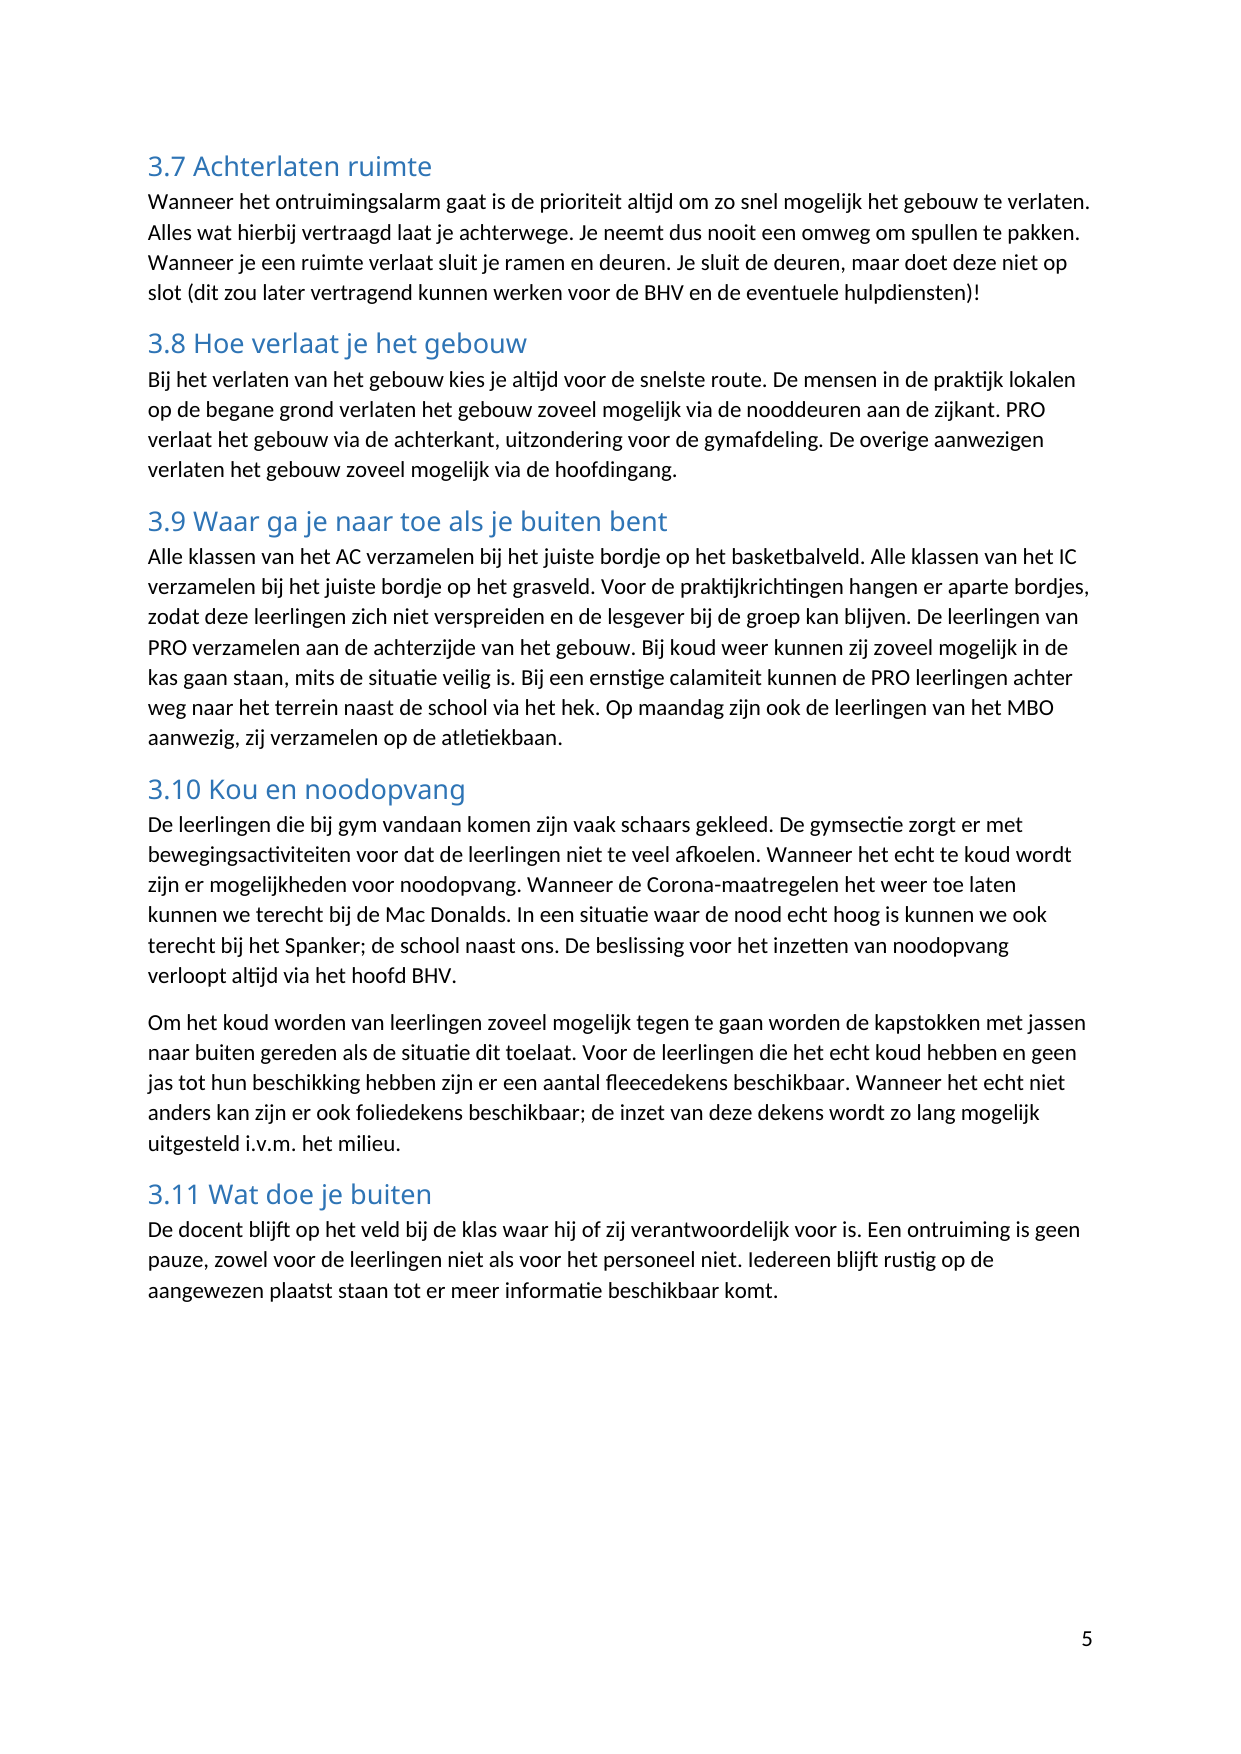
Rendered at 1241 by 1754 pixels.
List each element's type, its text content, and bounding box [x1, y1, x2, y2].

subtitle 3.8 Hoe verlaat je het gebouw [148, 325, 1093, 362]
text Bij het verlaten van het gebouw kies je altijd voor de snelste route. De mensen in de praktijk lokalen op de begane grond verlaten het gebouw zoveel mogelijk via de nooddeuren aan de zijkant. PRO verlaat het gebouw via de achterkant, uitzondering voor de gymafdeling. De overige aanwezigen verlaten het gebouw zoveel mogelijk via de hoofdingang. [148, 365, 1093, 483]
subtitle 3.10 Kou en noodopvang [148, 770, 1093, 807]
subtitle 3.11 Wat doe je buiten [148, 1176, 1093, 1212]
text Alle klassen van het AC verzamelen bij het juiste bordje op het basketbalveld. Alle klassen van het IC verzamelen bij het juiste bordje op het grasveld. Voor de praktijkrichtingen hangen er aparte bordjes, zodat deze leerlingen zich niet verspreiden en de lesgever bij de groep kan blijven. De leerlingen van PRO verzamelen aan de achterzijde van het gebouw. Bij koud weer kunnen zij zoveel mogelijk in de kas gaan staan, mits de situatie veilig is. Bij een ernstige calamiteit kunnen de PRO leerlingen achter weg naar het terrein naast de school via het hek. Op maandag zijn ook de leerlingen van het MBO aanwezig, zij verzamelen op de atletiekbaan. [148, 542, 1093, 751]
text De leerlingen die bij gym vandaan komen zijn vaak schaars gekleed. De gymsectie zorgt er met bewegingsactiviteiten voor dat de leerlingen niet te veel afkoelen. Wanneer het echt te koud wordt zijn er mogelijkheden voor noodopvang. Wanneer de Corona-maatregelen het weer toe laten kunnen we terecht bij de Mac Donalds. In een situatie waar de nood echt hoog is kunnen we ook terecht bij het Spanker; de school naast ons. De beslissing voor het inzetten van noodopvang verloopt altijd via het hoofd BHV. [148, 810, 1093, 989]
text Wanneer het ontruimingsalarm gaat is de prioriteit altijd om zo snel mogelijk het gebouw te verlaten. Alles wat hierbij vertraagd laat je achterwege. Je neemt dus nooit een omweg om spullen te pakken. Wanneer je een ruimte verlaat sluit je ramen en deuren. Je sluit de deuren, maar doet deze niet op slot (dit zou later vertragend kunnen werken voor de BHV en de eventuele hulpdiensten)! [148, 187, 1093, 306]
text Om het koud worden van leerlingen zoveel mogelijk tegen te gaan worden de kapstokken met jassen naar buiten gereden als de situatie dit toelaat. Voor de leerlingen die het echt koud hebben en geen jas tot hun beschikking hebben zijn er een aantal fleecedekens beschikbaar. Wanneer het echt niet anders kan zijn er ook foliedekens beschikbaar; de inzet van deze dekens wordt zo lang mogelijk uitgesteld i.v.m. het milieu. [148, 1008, 1093, 1157]
text De docent blijft op het veld bij de klas waar hij of zij verantwoordelijk voor is. Een ontruiming is geen pauze, zowel voor de leerlingen niet als voor het personeel niet. Iedereen blijft rustig op de aangewezen plaatst staan tot er meer informatie beschikbaar komt. [148, 1215, 1093, 1304]
subtitle 3.9 Waar ga je naar toe als je buiten bent [148, 502, 1093, 539]
subtitle 3.7 Achterlaten ruimte [148, 148, 1093, 184]
